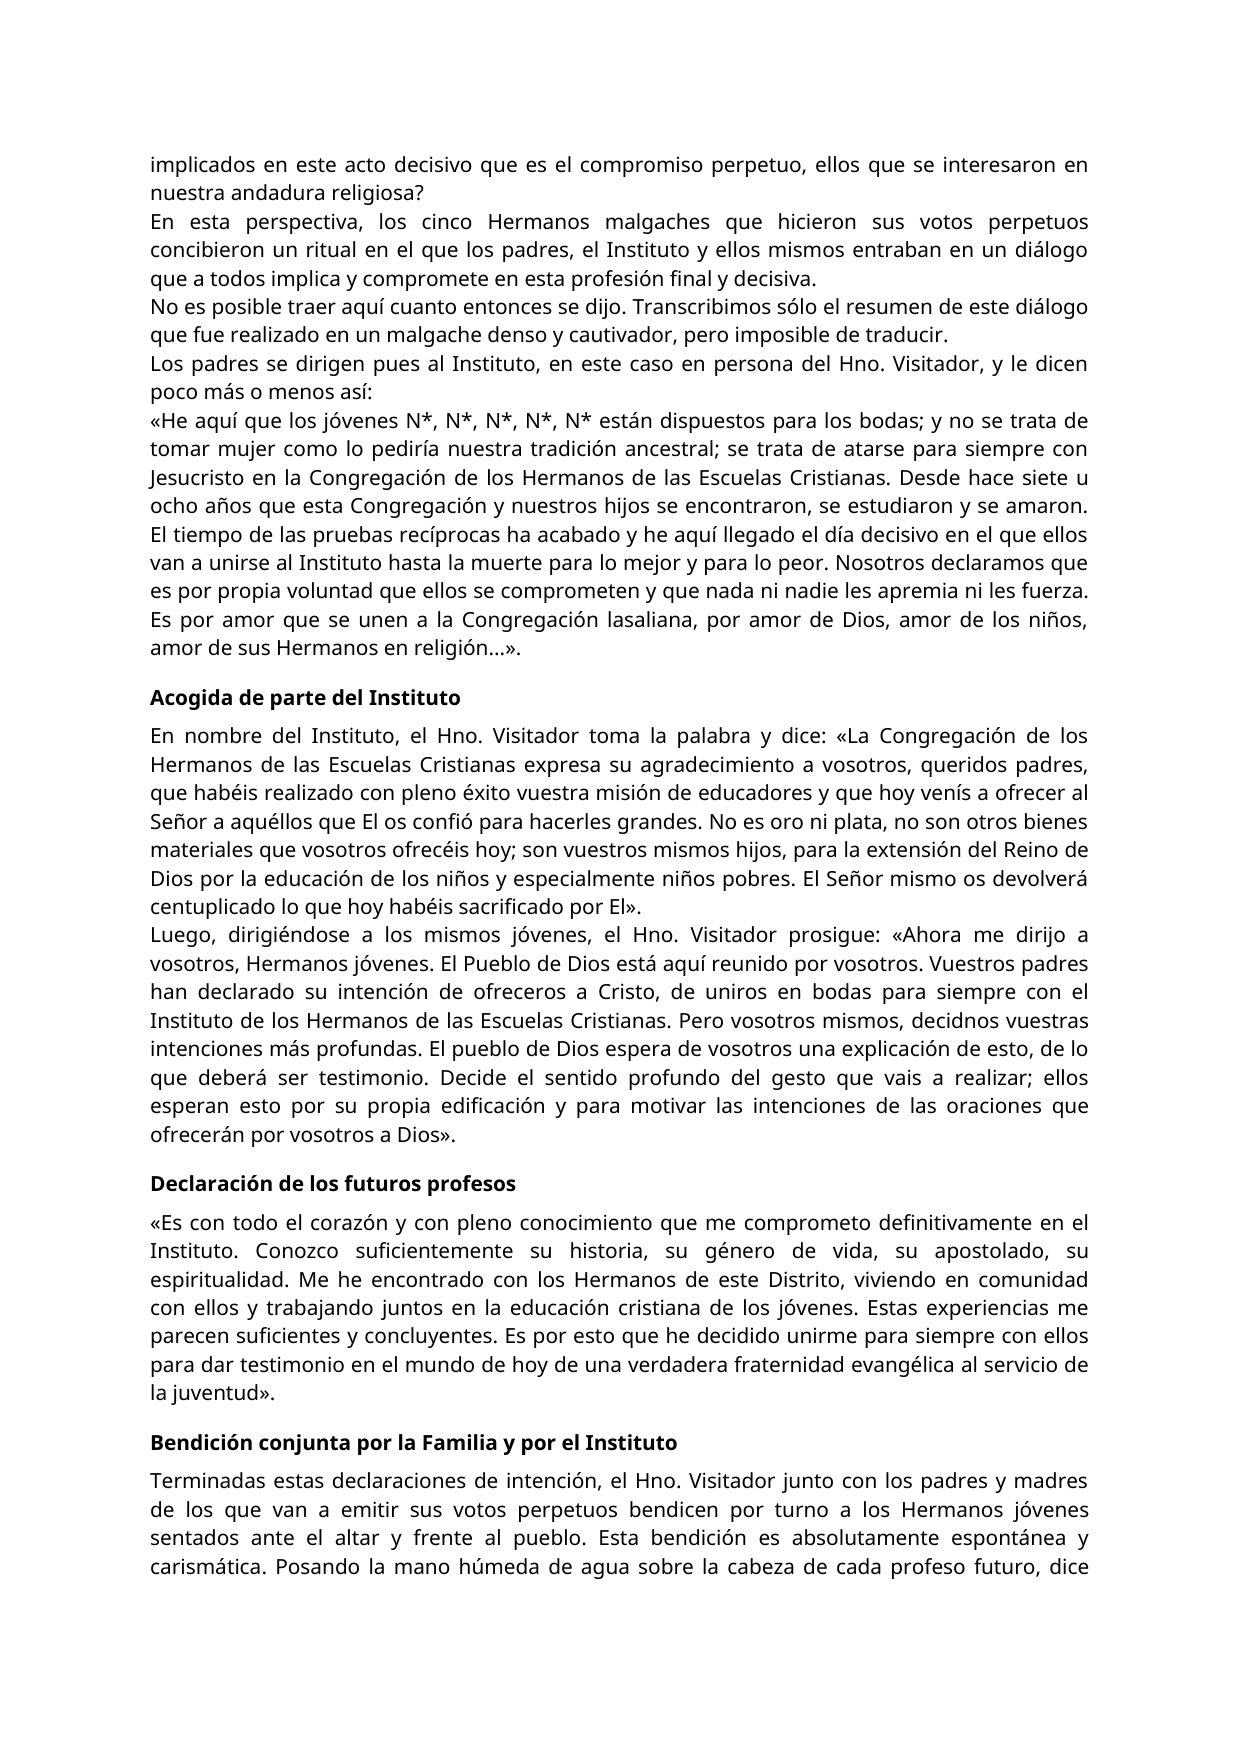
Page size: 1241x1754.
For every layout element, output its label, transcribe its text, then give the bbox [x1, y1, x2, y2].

text En nombre del Instituto, el Hno. Visitador toma la palabra y dice: «La Congregación de los Hermanos de las Escuelas Cristianas expresa su agradecimiento a vosotros, queridos padres, que habéis realizado con pleno éxito vuestra misión de educadores y que hoy venís a ofrecer al Señor a aquéllos que El os confió para hacerles grandes. No es oro ni plata, no son otros bienes materiales que vosotros ofrecéis hoy; son vuestros mismos hijos, para la extensión del Reino de Dios por la educación de los niños y especialmente niños pobres. El Señor mismo os devolverá centuplicado lo que hoy habéis sacrificado por El». [150, 722, 1090, 921]
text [150, 150, 1090, 207]
text En esta perspectiva, los cinco Hermanos malgaches que hicieron sus votos perpetuos concibieron un ritual en el que los padres, el Instituto y ellos mismos entraban en un diálogo que a todos implica y compromete en esta profesión final y decisiva. [150, 207, 1090, 292]
text No es posible traer aquí cuanto entonces se dijo. Transcribimos sólo el resumen de este diálogo que fue realizado en un malgache denso y cautivador, pero imposible de traducir. [150, 292, 1090, 349]
text Bendición conjunta por la Familia y por el Instituto [150, 1428, 1090, 1456]
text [150, 1467, 1090, 1580]
text «He aquí que los jóvenes N*, N*, N*, N*, N* están dispuestos para los bodas; y no se trata de tomar mujer como lo pediría nuestra tradición ancestral; se trata de atarse para siempre con Jesucristo en la Congregación de los Hermanos de las Escuelas Cristianas. Desde hace siete u ocho años que esta Congregación y nuestros hijos se encontraron, se estudiaron y se amaron. El tiempo de las pruebas recíprocas ha acabado y he aquí llegado el día decisivo en el que ellos van a unirse al Instituto hasta la muerte para lo mejor y para lo peor. Nosotros declaramos que es por propia voluntad que ellos se comprometen y que nada ni nadie les apremia ni les fuerza. Es por amor que se unen a la Congregación lasaliana, por amor de Dios, amor de los niños, amor de sus Hermanos en religión...». [150, 406, 1090, 662]
text «Es con todo el corazón y con pleno conocimiento que me comprometo definitivamente en el Instituto. Conozco suficientemente su historia, su género de vida, su apostolado, su espiritualidad. Me he encontrado con los Hermanos de este Distrito, viviendo en comunidad con ellos y trabajando juntos en la educación cristiana de los jóvenes. Estas experiencias me parecen suficientes y concluyentes. Es por esto que he decidido unirme para siempre con ellos para dar testimonio en el mundo de hoy de una verdadera fraternidad evangélica al servicio de la juventud». [150, 1208, 1090, 1407]
text Declaración de los futuros profesos [150, 1169, 1090, 1197]
text Luego, dirigiéndose a los mismos jóvenes, el Hno. Visitador prosigue: «Ahora me dirijo a vosotros, Hermanos jóvenes. El Pueblo de Dios está aquí reunido por vosotros. Vuestros padres han declarado su intención de ofreceros a Cristo, de uniros en bodas para siempre con el Instituto de los Hermanos de las Escuelas Cristianas. Pero vosotros mismos, decidnos vuestras intenciones más profundas. El pueblo de Dios espera de vosotros una explicación de esto, de lo que deberá ser testimonio. Decide el sentido profundo del gesto que vais a realizar; ellos esperan esto por su propia edificación y para motivar las intenciones de las oraciones que ofrecerán por vosotros a Dios». [150, 921, 1090, 1148]
text Acogida de parte del Instituto [150, 683, 1090, 711]
text Los padres se dirigen pues al Instituto, en este caso en persona del Hno. Visitador, y le dicen poco más o menos así: [150, 349, 1090, 406]
